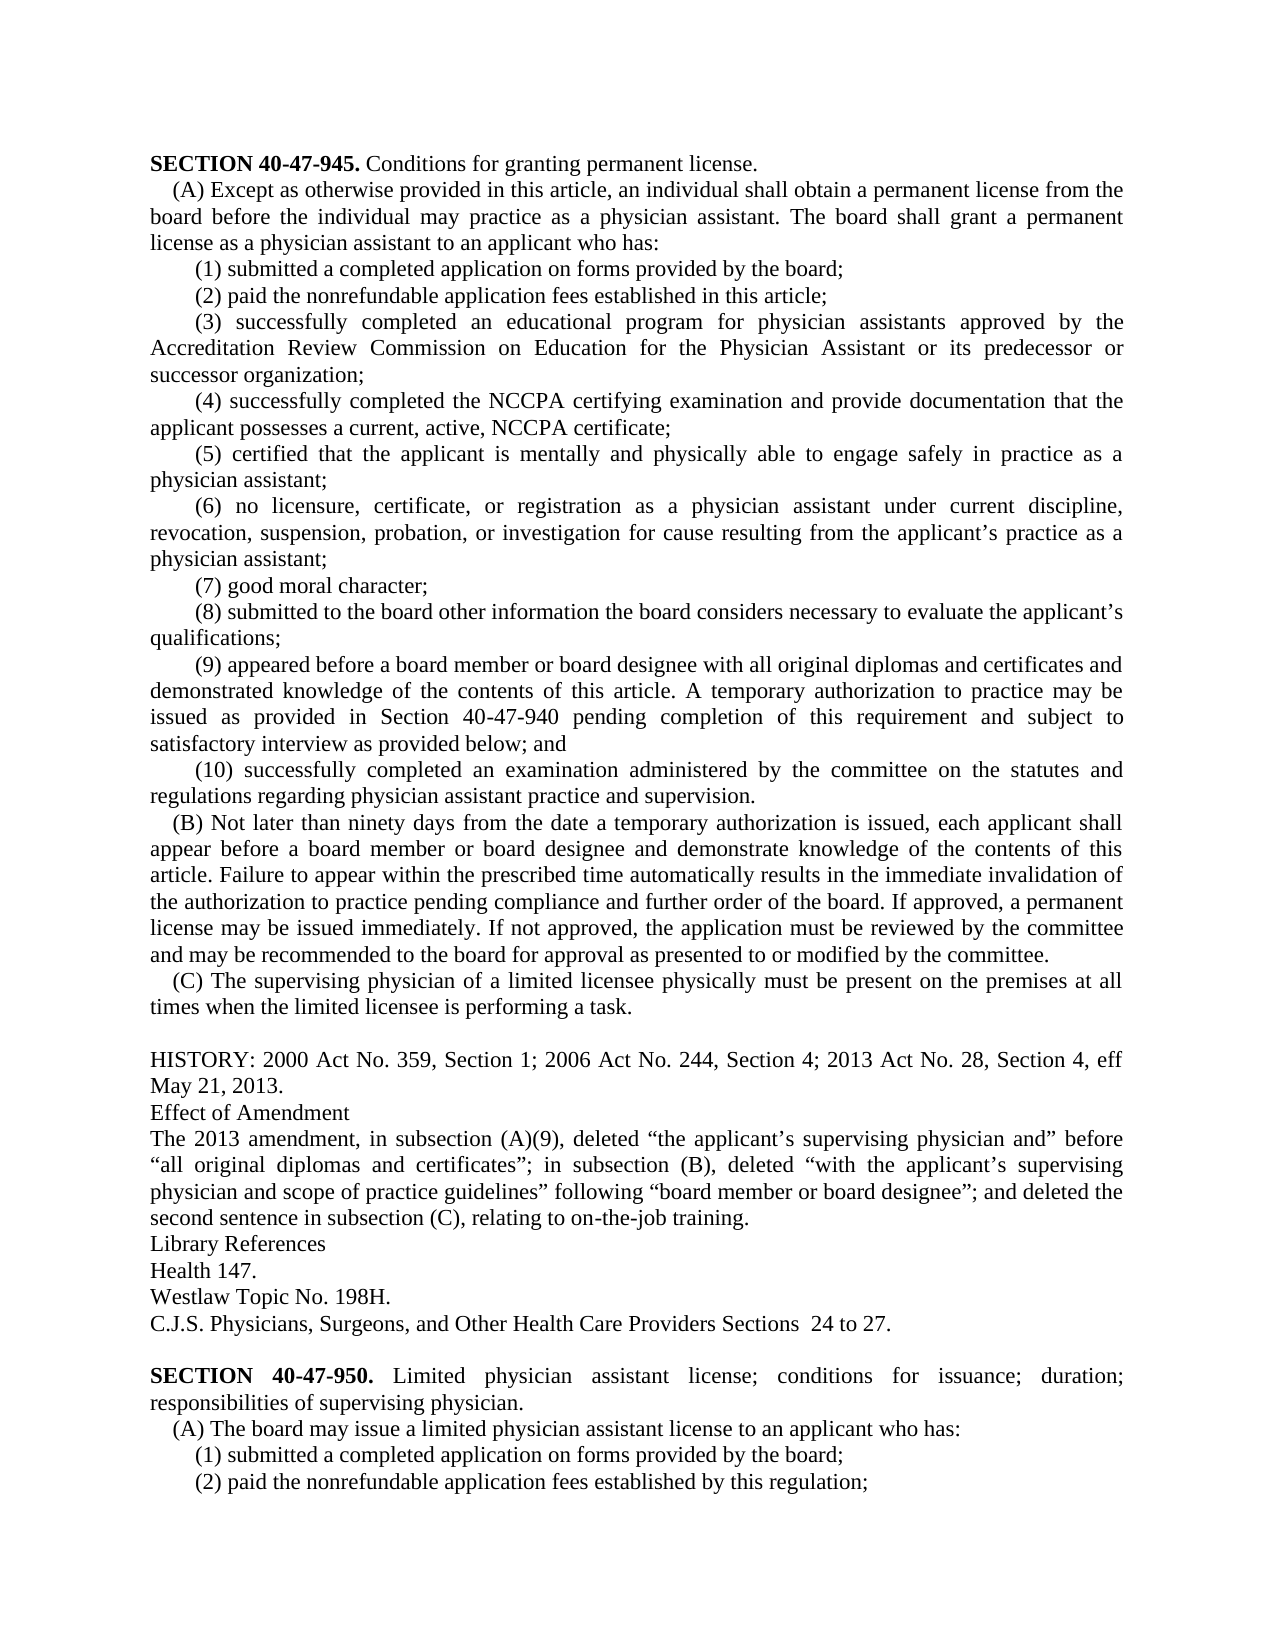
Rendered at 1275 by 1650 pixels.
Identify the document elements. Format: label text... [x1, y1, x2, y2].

text Health 147. [150, 1257, 1125, 1283]
text SECTION 40-47-950. Limited physician assistant license; conditions for issuance; duration; responsibilities of supervising physician. [150, 1362, 1125, 1415]
text (7) good moral character; [150, 572, 1125, 598]
text (8) submitted to the board other information the board considers necessary to evaluate the applicant’s qualifications; [150, 598, 1125, 651]
text (B) Not later than ninety days from the date a temporary authorization is issued, each applicant shall appear before a board member or board designee and demonstrate knowledge of the contents of this article. Failure to appear within the prescribed time automatically results in the immediate invalidation of the authorization to practice pending compliance and further order of the board. If approved, a permanent license may be issued immediately. If not approved, the application must be reviewed by the committee and may be recommended to the board for approval as presented to or modified by the committee. [150, 809, 1125, 967]
text (6) no licensure, certificate, or registration as a physician assistant under current discipline, revocation, suspension, probation, or investigation for cause resulting from the applicant’s practice as a physician assistant; [150, 493, 1125, 572]
text (10) successfully completed an examination administered by the committee on the statutes and regulations regarding physician assistant practice and supervision. [150, 756, 1125, 809]
text (1) submitted a completed application on forms provided by the board; [150, 255, 1125, 282]
text (4) successfully completed the NCCPA certifying examination and provide documentation that the applicant possesses a current, active, NCCPA certificate; [150, 387, 1125, 440]
text HISTORY: 2000 Act No. 359, Section 1; 2006 Act No. 244, Section 4; 2013 Act No. 28, Section 4, eff May 21, 2013. [150, 1046, 1125, 1099]
text (C) The supervising physician of a limited licensee physically must be present on the premises at all times when the limited licensee is performing a task. [150, 967, 1125, 1020]
text Library References [150, 1231, 1125, 1257]
text (1) submitted a completed application on forms provided by the board; [150, 1441, 1125, 1468]
text Effect of Amendment [150, 1099, 1125, 1125]
text Westlaw Topic No. 198H. [150, 1283, 1125, 1309]
text C.J.S. Physicians, Surgeons, and Other Health Care Providers Sections 24 to 27. [150, 1309, 1125, 1336]
text (5) certified that the applicant is mentally and physically able to engage safely in practice as a physician assistant; [150, 440, 1125, 493]
text (A) Except as otherwise provided in this article, an individual shall obtain a permanent license from the board before the individual may practice as a physician assistant. The board shall grant a permanent license as a physician assistant to an applicant who has: [150, 176, 1125, 255]
text The 2013 amendment, in subsection (A)(9), deleted “the applicant’s supervising physician and” before “all original diplomas and certificates”; in subsection (B), deleted “with the applicant’s supervising physician and scope of practice guidelines” following “board member or board designee”; and deleted the second sentence in subsection (C), relating to on-the-job training. [150, 1125, 1125, 1231]
text (A) The board may issue a limited physician assistant license to an applicant who has: [150, 1415, 1125, 1441]
text (9) appeared before a board member or board designee with all original diplomas and certificates and demonstrated knowledge of the contents of this article. A temporary authorization to practice may be issued as provided in Section 40-47-940 pending completion of this requirement and subject to satisfactory interview as provided below; and [150, 651, 1125, 756]
text (2) paid the nonrefundable application fees established in this article; [150, 282, 1125, 308]
text (3) successfully completed an educational program for physician assistants approved by the Accreditation Review Commission on Education for the Physician Assistant or its predecessor or successor organization; [150, 308, 1125, 387]
text (2) paid the nonrefundable application fees established by this regulation; [150, 1468, 1125, 1494]
text SECTION 40-47-945. Conditions for granting permanent license. [150, 150, 1125, 176]
